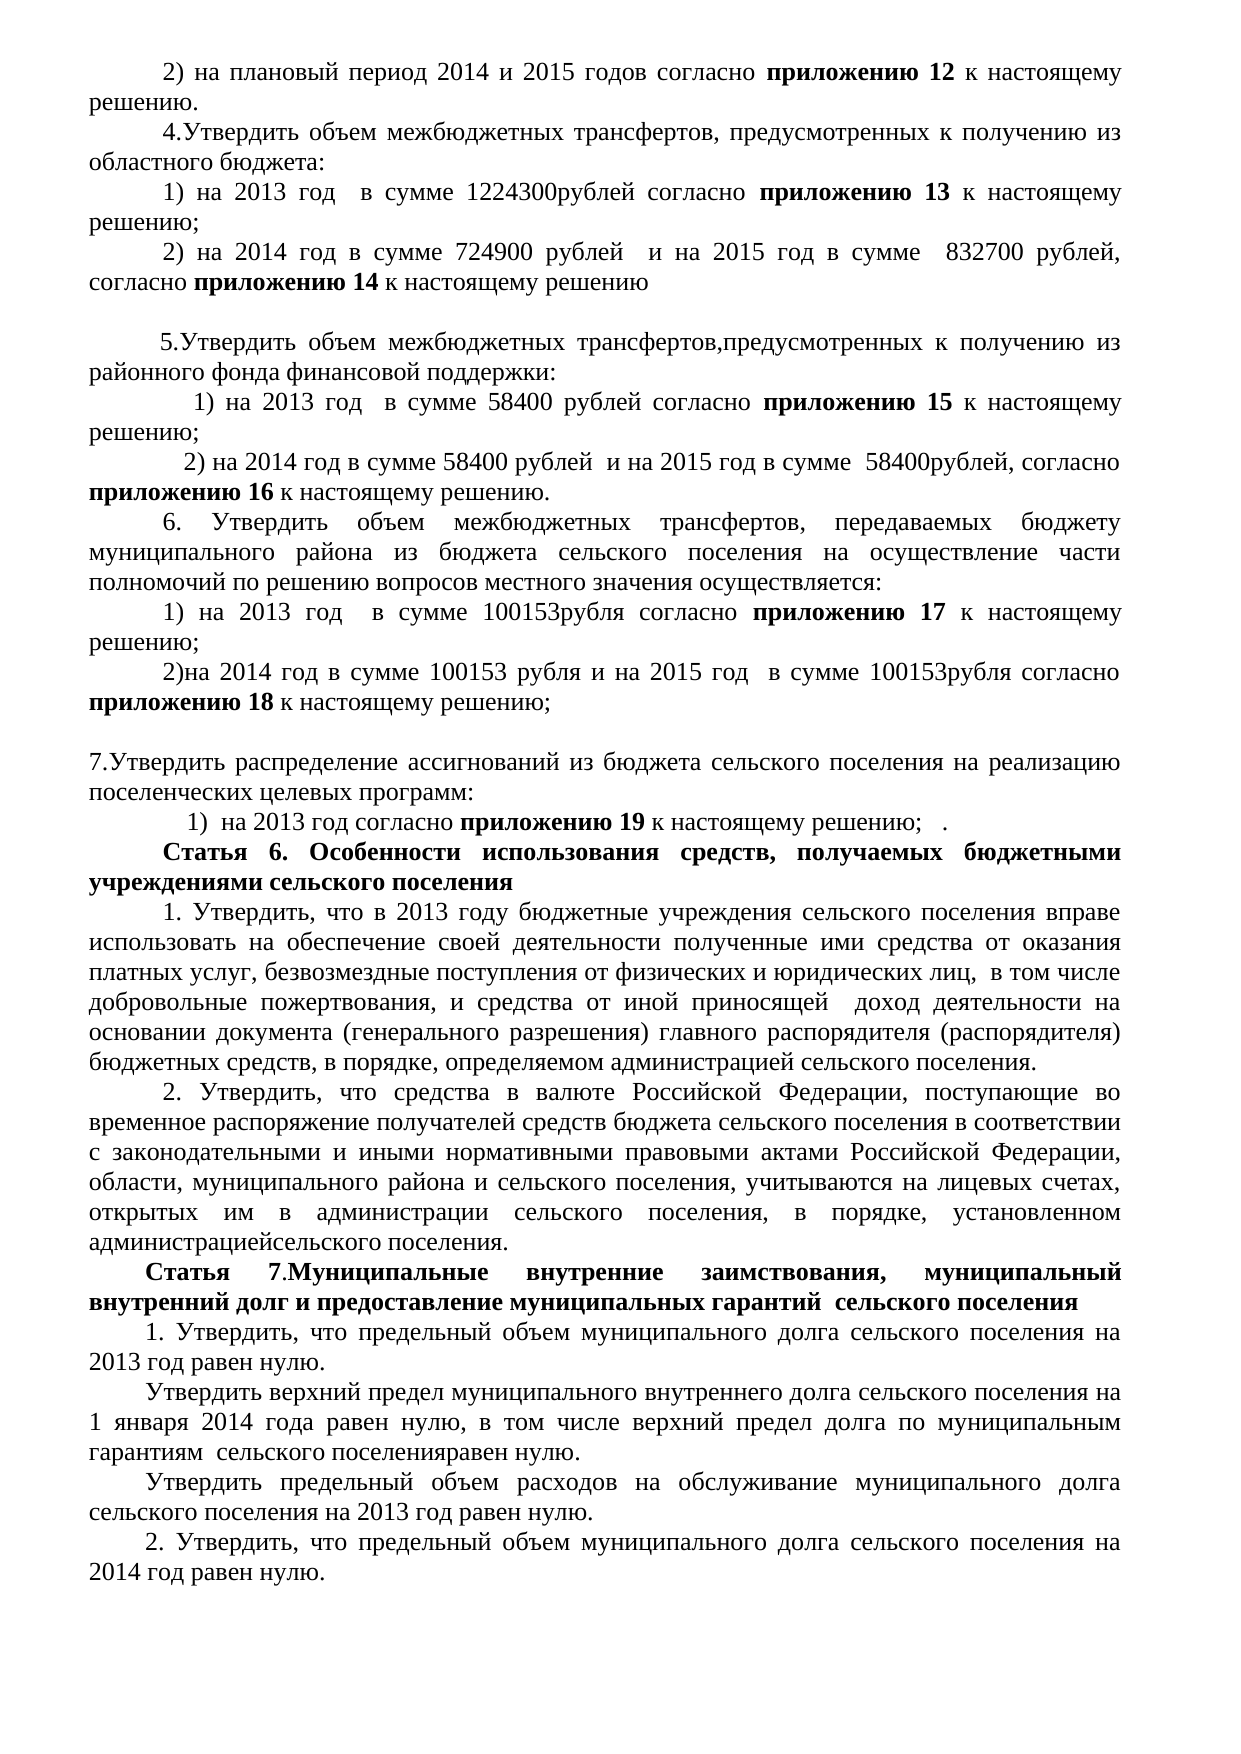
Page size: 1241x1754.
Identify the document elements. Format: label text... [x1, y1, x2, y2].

text 1) на 2013 год в сумме 100153рубля согласно приложению 17 к настоящему решению; [89, 596, 1122, 656]
text 2)на 2014 год в сумме 100153 рубля и на 2015 год в сумме 100153рубля согласно приложению 18 к настоящему решению; [89, 656, 1122, 716]
text Статья 7.Муниципальные внутренние заимствования, муниципальный внутренний долг и предоставление муниципальных гарантий сельского поселения [89, 1256, 1122, 1316]
text 2. Утвердить, что предельный объем муниципального долга сельского поселения на 2014 год равен нулю. [89, 1526, 1122, 1586]
text 4.Утвердить объем межбюджетных трансфертов, предусмотренных к получению из областного бюджета: [89, 116, 1122, 176]
text 1. Утвердить, что в 2013 году бюджетные учреждения сельского поселения вправе использовать на обеспечение своей деятельности полученные ими средства от оказания платных услуг, безвозмездные поступления от физических и юридических лиц, в том числе добровольные пожертвования, и средства от иной приносящей доход деятельности на основании документа (генерального разрешения) главного распорядителя (распорядителя) бюджетных средств, в порядке, определяемом администрацией сельского поселения. [89, 896, 1122, 1076]
text 2. Утвердить, что средства в валюте Российской Федерации, поступающие во временное распоряжение получателей средств бюджета сельского поселения в соответствии с законодательными и иными нормативными правовыми актами Российской Федерации, области, муниципального района и сельского поселения, учитываются на лицевых счетах, открытых им в администрации сельского поселения, в порядке, установленном администрациейсельского поселения. [89, 1076, 1122, 1256]
text 1) на 2013 год согласно приложению 19 к настоящему решению; . [89, 806, 1122, 836]
text 6. Утвердить объем межбюджетных трансфертов, передаваемых бюджету муниципального района из бюджета сельского поселения на осуществление части полномочий по решению вопросов местного значения осуществляется: [89, 506, 1122, 596]
text 7.Утвердить распределение ассигнований из бюджета сельского поселения на реализацию поселенческих целевых программ: [89, 746, 1122, 806]
text Утвердить предельный объем расходов на обслуживание муниципального долга сельского поселения на 2013 год равен нулю. [89, 1466, 1122, 1526]
text 2) на плановый период 2014 и 2015 годов согласно приложению 12 к настоящему решению. [89, 56, 1122, 116]
text Утвердить верхний предел муниципального внутреннего долга сельского поселения на 1 января 2014 года равен нулю, в том числе верхний предел долга по муниципальным гарантиям сельского поселенияравен нулю. [89, 1376, 1122, 1466]
text 2) на 2014 год в сумме 724900 рублей и на 2015 год в сумме 832700 рублей, согласно приложению 14 к настоящему решению [89, 236, 1122, 296]
subtitle Статья 6. Особенности использования средств, получаемых бюджетными учреждениями сельского поселения [89, 836, 1122, 896]
text 2) на 2014 год в сумме 58400 рублей и на 2015 год в сумме 58400рублей, согласно приложению 16 к настоящему решению. [89, 446, 1122, 506]
text 1) на 2013 год в сумме 1224300рублей согласно приложению 13 к настоящему решению; [89, 176, 1122, 236]
text 1) на 2013 год в сумме 58400 рублей согласно приложению 15 к настоящему решению; [89, 386, 1122, 446]
text 5.Утвердить объем межбюджетных трансфертов,предусмотренных к получению из районного фонда финансовой поддержки: [89, 326, 1122, 386]
text 1. Утвердить, что предельный объем муниципального долга сельского поселения на 2013 год равен нулю. [89, 1316, 1122, 1376]
